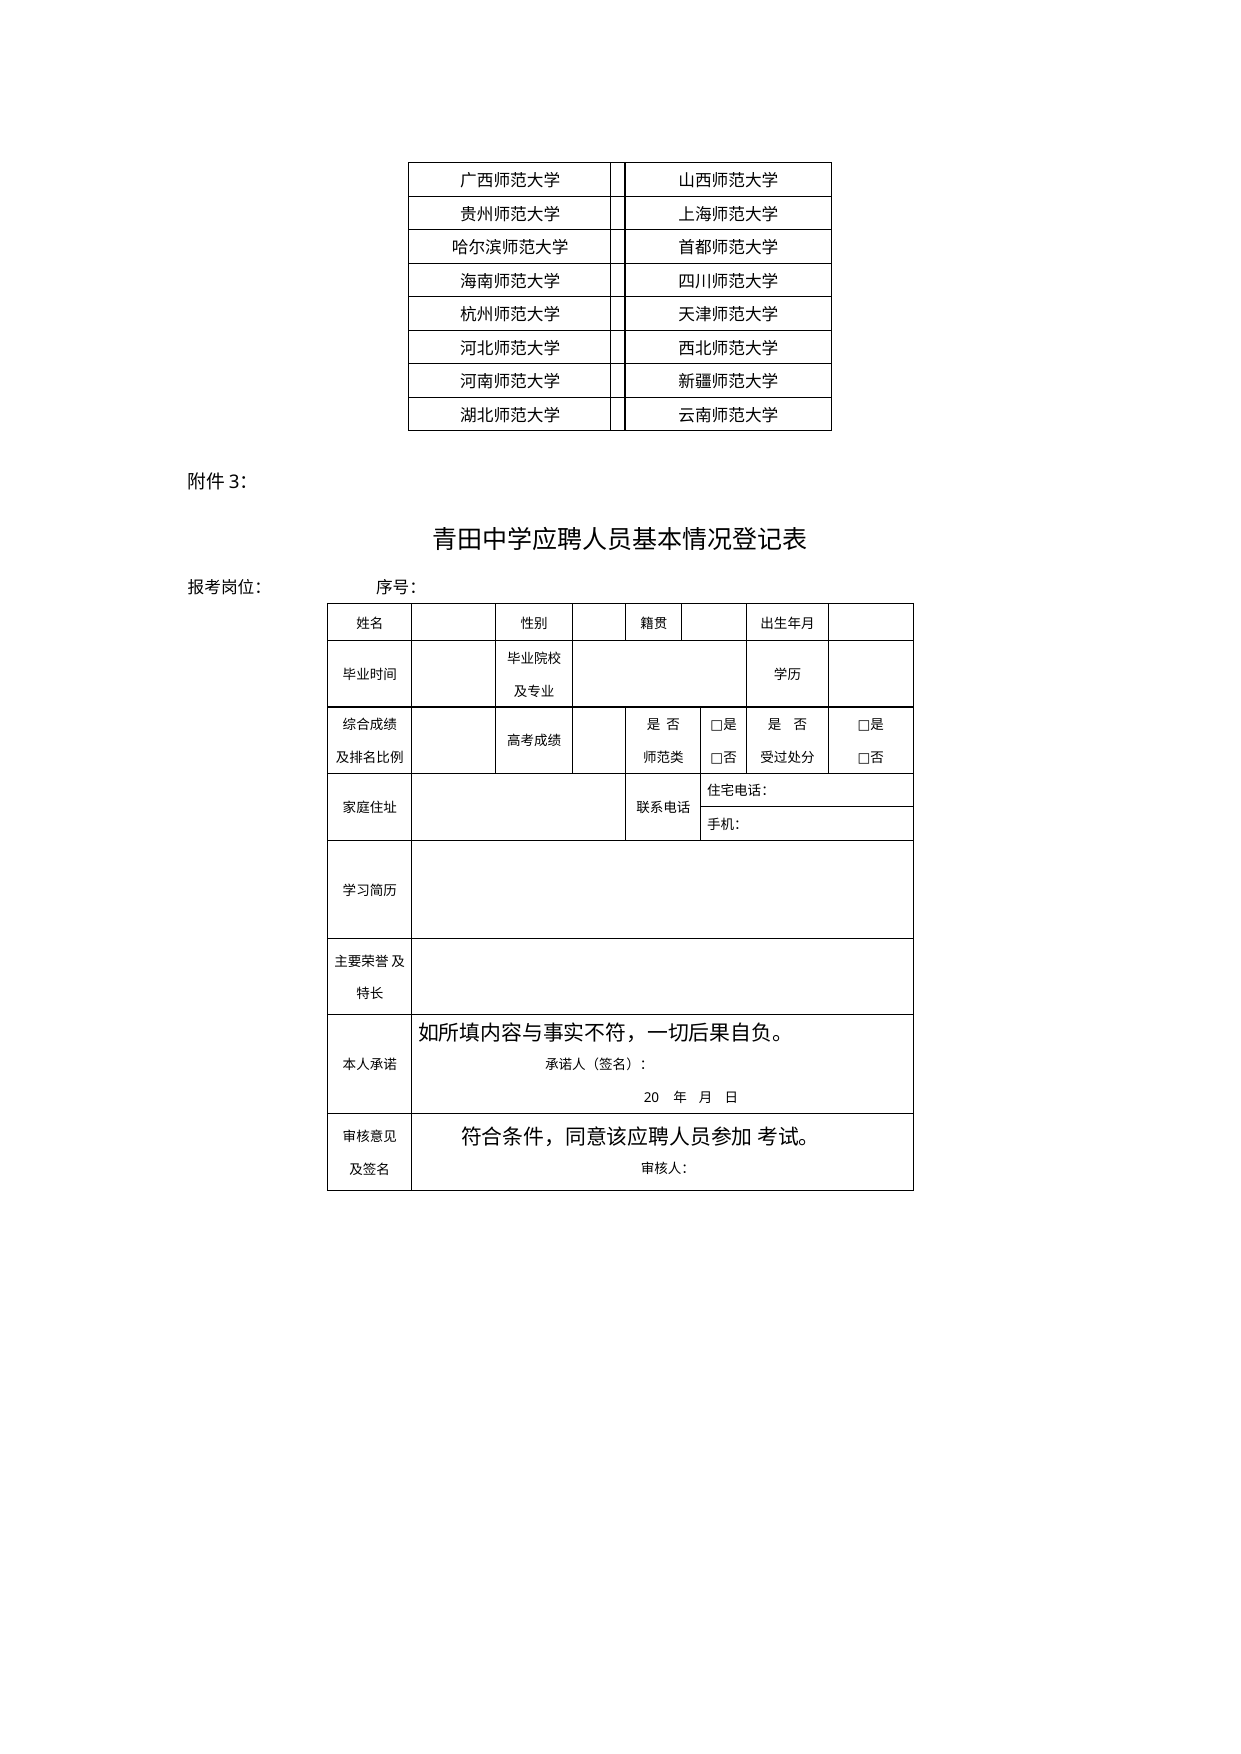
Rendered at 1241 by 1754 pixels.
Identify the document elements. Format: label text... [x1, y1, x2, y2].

table_cell 高考成绩 [496, 708, 572, 772]
table_cell □是 □否 [829, 708, 913, 772]
table_cell □是 □否 [701, 708, 746, 772]
table_cell [412, 708, 495, 772]
table_cell 湖北师范大学 [409, 398, 610, 430]
table_cell 西北师范大学 [626, 331, 831, 363]
table_header 出生年月 [747, 604, 828, 640]
table_cell [573, 641, 746, 706]
table_cell 综合成绩 及排名比例 [328, 708, 411, 772]
table_cell 联系电话 [626, 774, 700, 839]
table_cell [412, 939, 913, 1014]
table_cell [611, 230, 624, 263]
table_cell 贵州师范大学 [409, 197, 610, 229]
table_cell [412, 641, 495, 706]
table_cell 如所填内容与事实不符，一切后果自负。 承诺人（签名）： 20 年 月 日 [412, 1015, 913, 1112]
table_cell [573, 708, 625, 772]
table_header [829, 604, 913, 640]
table_cell 哈尔滨师范大学 [409, 230, 610, 263]
table_cell 海南师范大学 [409, 264, 610, 296]
table_cell 是 否 受过处分 [747, 708, 828, 772]
table_cell 河北师范大学 [409, 331, 610, 363]
table_cell 手机： [701, 807, 913, 839]
table_cell 住宅电话： [701, 774, 913, 806]
table_cell 学习简历 [328, 841, 411, 938]
table_header 姓名 [328, 604, 411, 640]
text 报考岗位： 序号： [187, 570, 1053, 603]
table_cell 毕业时间 [328, 641, 411, 706]
table_header 性别 [496, 604, 572, 640]
table_cell [611, 163, 624, 196]
table_cell 云南师范大学 [626, 398, 831, 430]
table_cell 本人承诺 [328, 1015, 411, 1112]
table_cell 山西师范大学 [626, 163, 831, 196]
table_cell [611, 297, 624, 330]
table_cell 主要荣誉 及特长 [328, 939, 411, 1014]
table_cell 审核意见 及签名 [328, 1114, 411, 1190]
text 青田中学应聘人员基本情况登记表 [187, 505, 1053, 570]
table_cell 杭州师范大学 [409, 297, 610, 330]
table_cell [611, 331, 624, 363]
table_cell 天津师范大学 [626, 297, 831, 330]
table_cell 毕业院校及专业 [496, 641, 572, 706]
table_header 籍贯 [626, 604, 681, 640]
table_header [573, 604, 625, 640]
table_cell 学历 [747, 641, 828, 706]
table_cell 广西师范大学 [409, 163, 610, 196]
table_cell [412, 841, 913, 938]
table_cell 河南师范大学 [409, 364, 610, 397]
table_cell [611, 197, 624, 229]
table_cell 家庭住址 [328, 774, 411, 839]
table_cell 首都师范大学 [626, 230, 831, 263]
table_cell [412, 774, 625, 839]
table_cell 是 否 师范类 [626, 708, 700, 772]
table_header [682, 604, 746, 640]
table_cell 四川师范大学 [626, 264, 831, 296]
table_cell 符合条件，同意该应聘人员参加 考试。 审核人： [412, 1114, 913, 1190]
table_cell [829, 641, 913, 706]
table_cell 上海师范大学 [626, 197, 831, 229]
table_cell 新疆师范大学 [626, 364, 831, 397]
text 附件3： [187, 464, 1053, 496]
table_cell [611, 364, 624, 397]
table_cell [611, 264, 624, 296]
table_cell [611, 398, 624, 430]
table_header [412, 604, 495, 640]
